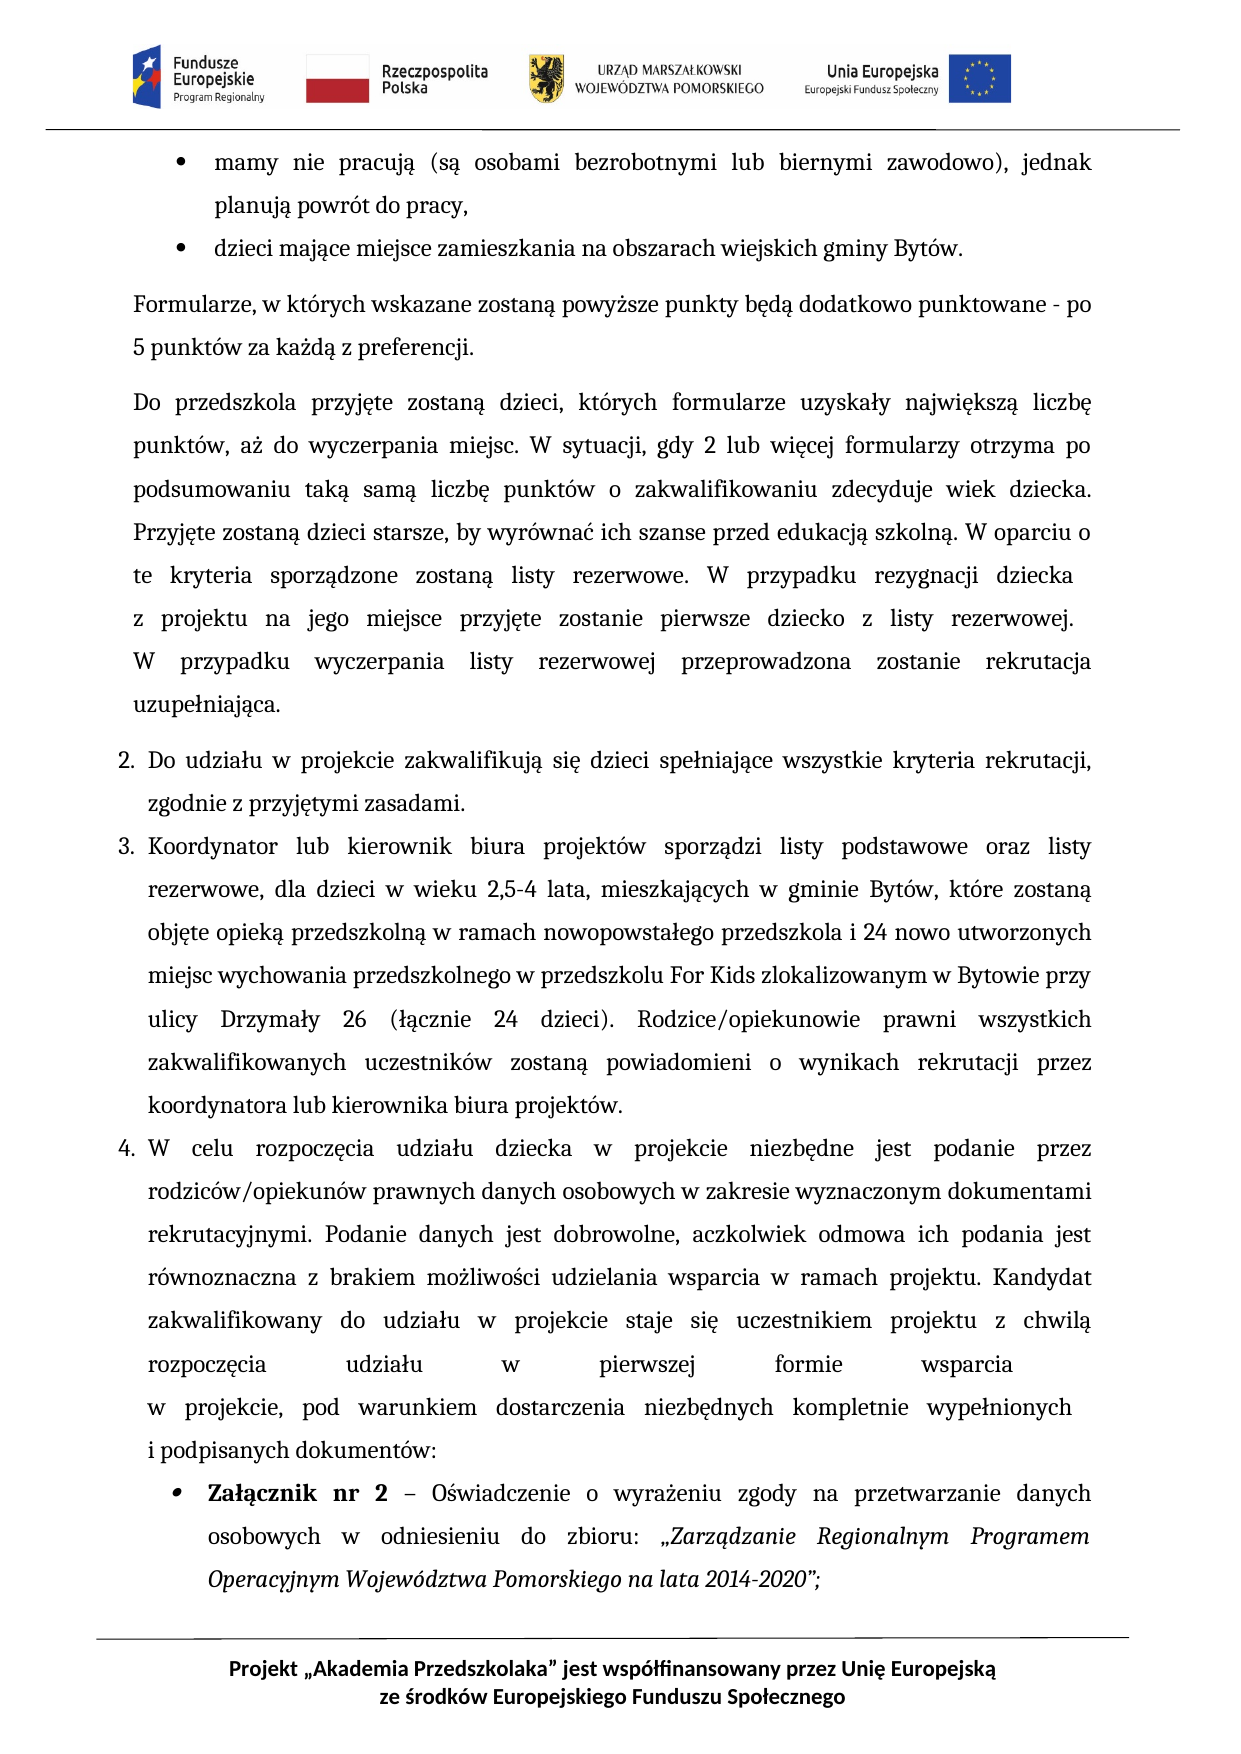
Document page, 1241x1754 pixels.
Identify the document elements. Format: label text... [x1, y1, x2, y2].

picture [132, 44, 1012, 109]
list Załącznik nr 2 – Oświadczenie o wyrażeniu zgody na przetwarzanie danych osobowych w odniesieniu do zbioru: „Zarządzanie Regionalnym Programem Operacyjnym Województwa Pomorskiego na lata 2014-2020”; [170, 1479, 1093, 1594]
text Do przedszkola przyjęte zostaną dzieci, których formularze uzyskały największą liczbę punktów, aż do wyczerpania miejsc. W sytuacji, gdy 2 lub więcej formularzy otrzyma po podsumowaniu taką samą liczbę punktów o zakwalifikowaniu zdecyduje wiek dziecka. Przyjęte zostaną dzieci starsze, by wyrównać ich szanse przed edukacją szkolną. W oparciu o te kryteria sporządzone zostaną listy rezerwowe. W przypadku rezygnacji dziecka z projektu na jego miejsce przyjęte zostanie pierwsze dziecko z listy rezerwowej. W przypadku wyczerpania listy rezerwowej przeprowadzona zostanie rekrutacja uzupełniająca. [133, 388, 1093, 719]
list Koordynator lub kierownik biura projektów sporządzi listy podstawowe oraz listy rezerwowe, dla dzieci w wieku 2,5-4 lata, mieszkających w gminie Bytów, które zostaną objęte opieką przedszkolną w ramach nowopowstałego przedszkola i 24 nowo utworzonych miejsc wychowania przedszkolnego w przedszkolu For Kids zlokalizowanym w Bytowie przy ulicy Drzymały 26 (łącznie 24 dzieci). Rodzice/opiekunowie prawni wszystkich zakwalifikowanych uczestników zostaną powiadomieni o wynikach rekrutacji przez koordynatora lub kierownika biura projektów. [118, 832, 1093, 1119]
list W celu rozpoczęcia udziału dziecka w projekcie niezbędne jest podanie przez rodziców/opiekunów prawnych danych osobowych w zakresie wyznaczonym dokumentami rekrutacyjnymi. Podanie danych jest dobrowolne, aczkolwiek odmowa ich podania jest równoznaczna z brakiem możliwości udzielania wsparcia w ramach projektu. Kandydat zakwalifikowany do udziału w projekcie staje się uczestnikiem projektu z chwilą rozpoczęcia udziału w pierwszej formie wsparcia w projekcie, pod warunkiem dostarczenia niezbędnych kompletnie wypełnionych i podpisanych dokumentów: [118, 1134, 1093, 1464]
text Formularze, w których wskazane zostaną powyższe punkty będą dodatkowo punktowane - po 5 punktów za każdą z preferencji. [133, 289, 1093, 361]
list mamy nie pracują (są osobami bezrobotnymi lub biernymi zawodowo), jednak planują powrót do pracy, [177, 148, 1093, 219]
list dzieci mające miejsce zamieszkania na obszarach wiejskich gminy Bytów. [177, 234, 1093, 263]
list Do udziału w projekcie zakwalifikują się dzieci spełniające wszystkie kryteria rekrutacji, zgodnie z przyjętymi zasadami. [118, 746, 1093, 818]
